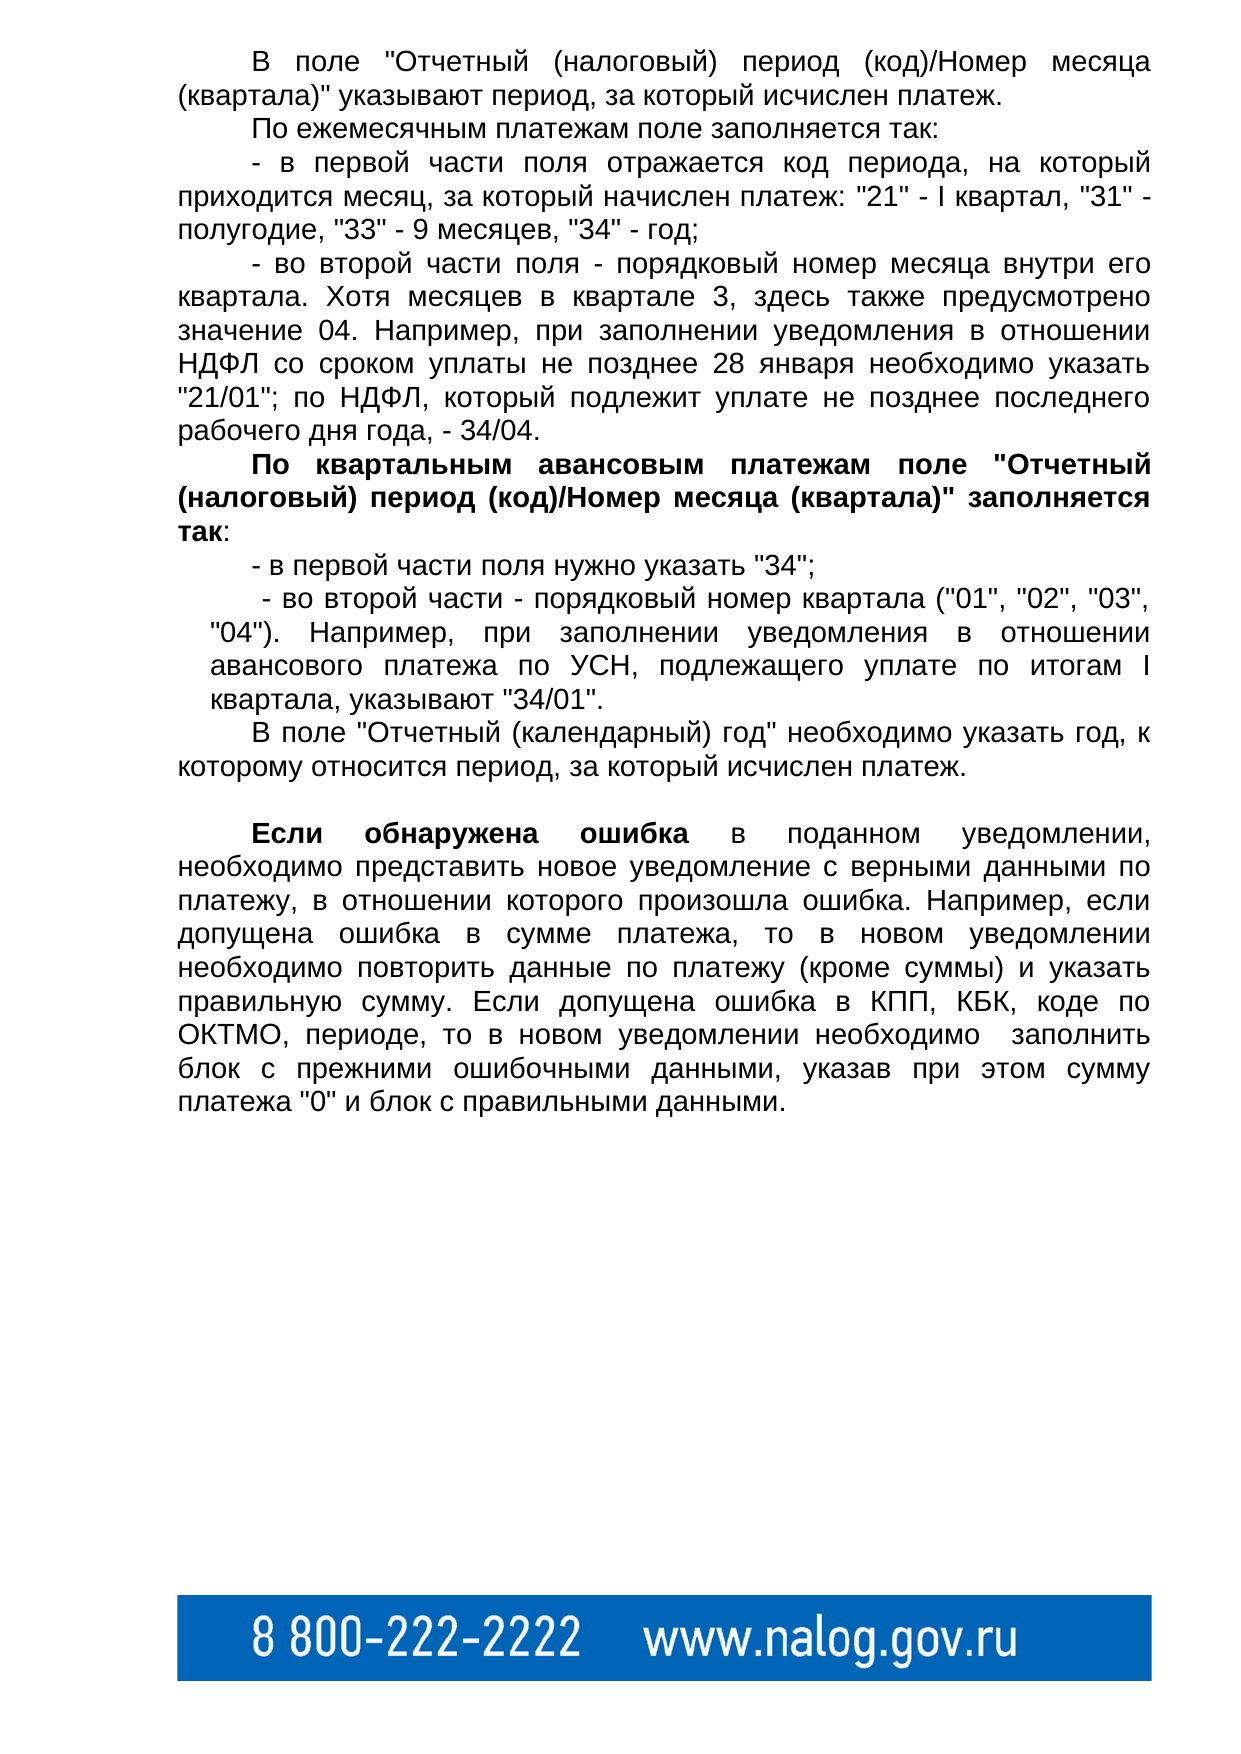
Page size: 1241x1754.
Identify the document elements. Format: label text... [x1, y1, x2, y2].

text Если обнаружена ошибка в поданном уведомлении, необходимо представить новое уведомление с верными данными по платежу, в отношении которого произошла ошибка. Например, если допущена ошибка в сумме платежа, то в новом уведомлении необходимо повторить данные по платежу (кроме суммы) и указать правильную сумму. Если допущена ошибка в КПП, КБК, коде по ОКТМО, периоде, то в новом уведомлении необходимо заполнить блок с прежними ошибочными данными, указав при этом сумму платежа "0" и блок с правильными данными. [177, 816, 1152, 1118]
text В поле "Отчетный (календарный) год" необходимо указать год, к которому относится период, за который исчислен платеж. [177, 715, 1152, 782]
text - во второй части поля - порядковый номер месяца внутри его квартала. Хотя месяцев в квартале 3, здесь также предусмотрено значение 04. Например, при заполнении уведомления в отношении НДФЛ со сроком уплаты не позднее 28 января необходимо указать "21/01"; по НДФЛ, который подлежит уплате не позднее последнего рабочего дня года, - 34/04. [177, 246, 1152, 447]
text По ежемесячным платежам поле заполняется так: [177, 111, 1152, 145]
text - в первой части поля нужно указать "34"; [251, 547, 1152, 581]
picture [177, 1595, 1152, 1681]
text В поле "Отчетный (налоговый) период (код)/Номер месяца (квартала)" указывают период, за который исчислен платеж. [177, 44, 1152, 111]
text - во второй части - порядковый номер квартала ("01", "02", "03", "04"). Например, при заполнении уведомления в отношении авансового платежа по УСН, подлежащего уплате по итогам I квартала, указывают "34/01". [210, 581, 1152, 715]
text - в первой части поля отражается код периода, на который приходится месяц, за который начислен платеж: "21" - I квартал, "31" - полугодие, "33" - 9 месяцев, "34" - год; [177, 145, 1152, 246]
text По квартальным авансовым платежам поле "Отчетный (налоговый) период (код)/Номер месяца (квартала)" заполняется так: [177, 447, 1152, 547]
